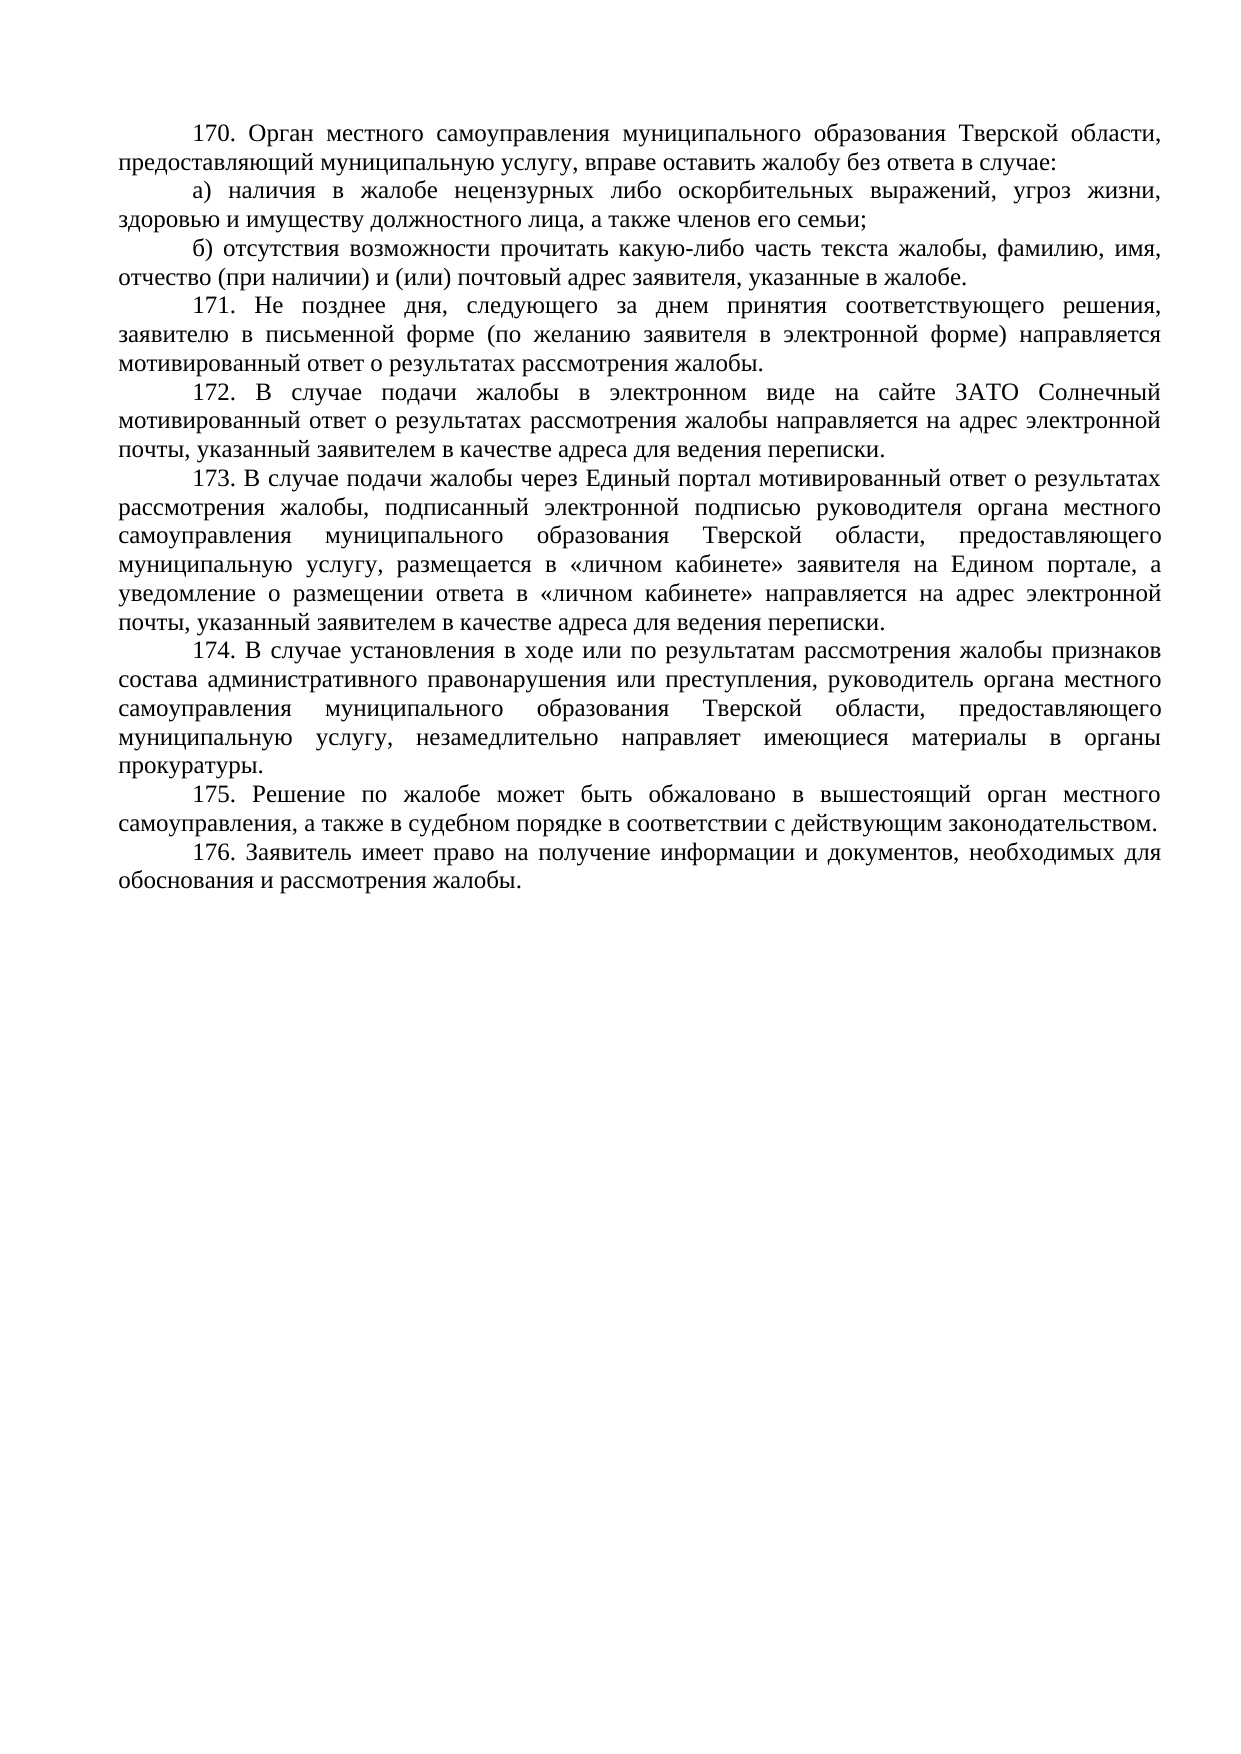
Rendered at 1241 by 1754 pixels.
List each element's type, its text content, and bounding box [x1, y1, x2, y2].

text 172. В случае подачи жалобы в электронном виде на сайте ЗАТО Солнечный мотивированный ответ о результатах рассмотрения жалобы направляется на адрес электронной почты, указанный заявителем в качестве адреса для ведения переписки. [118, 377, 1162, 463]
text а) наличия в жалобе нецензурных либо оскорбительных выражений, угроз жизни, здоровью и имуществу должностного лица, а также членов его семьи; [118, 176, 1162, 233]
text 173. В случае подачи жалобы через Единый портал мотивированный ответ о результатах рассмотрения жалобы, подписанный электронной подписью руководителя органа местного самоуправления муниципального образования Тверской области, предоставляющего муниципальную услугу, размещается в «личном кабинете» заявителя на Едином портале, а уведомление о размещении ответа в «личном кабинете» направляется на адрес электронной почты, указанный заявителем в качестве адреса для ведения переписки. [118, 463, 1162, 636]
text б) отсутствия возможности прочитать какую-либо часть текста жалобы, фамилию, имя, отчество (при наличии) и (или) почтовый адрес заявителя, указанные в жалобе. [118, 233, 1162, 291]
text 171. Не позднее дня, следующего за днем принятия соответствующего решения, заявителю в письменной форме (по желанию заявителя в электронной форме) направляется мотивированный ответ о результатах рассмотрения жалобы. [118, 291, 1162, 377]
text 170. Орган местного самоуправления муниципального образования Тверской области, предоставляющий муниципальную услугу, вправе оставить жалобу без ответа в случае: [118, 118, 1162, 176]
text 176. Заявитель имеет право на получение информации и документов, необходимых для обоснования и рассмотрения жалобы. [118, 837, 1162, 894]
text 175. Решение по жалобе может быть обжаловано в вышестоящий орган местного самоуправления, а также в судебном порядке в соответствии с действующим законодательством. [118, 779, 1162, 837]
text 174. В случае установления в ходе или по результатам рассмотрения жалобы признаков состава административного правонарушения или преступления, руководитель органа местного самоуправления муниципального образования Тверской области, предоставляющего муниципальную услугу, незамедлительно направляет имеющиеся материалы в органы прокуратуры. [118, 636, 1162, 779]
